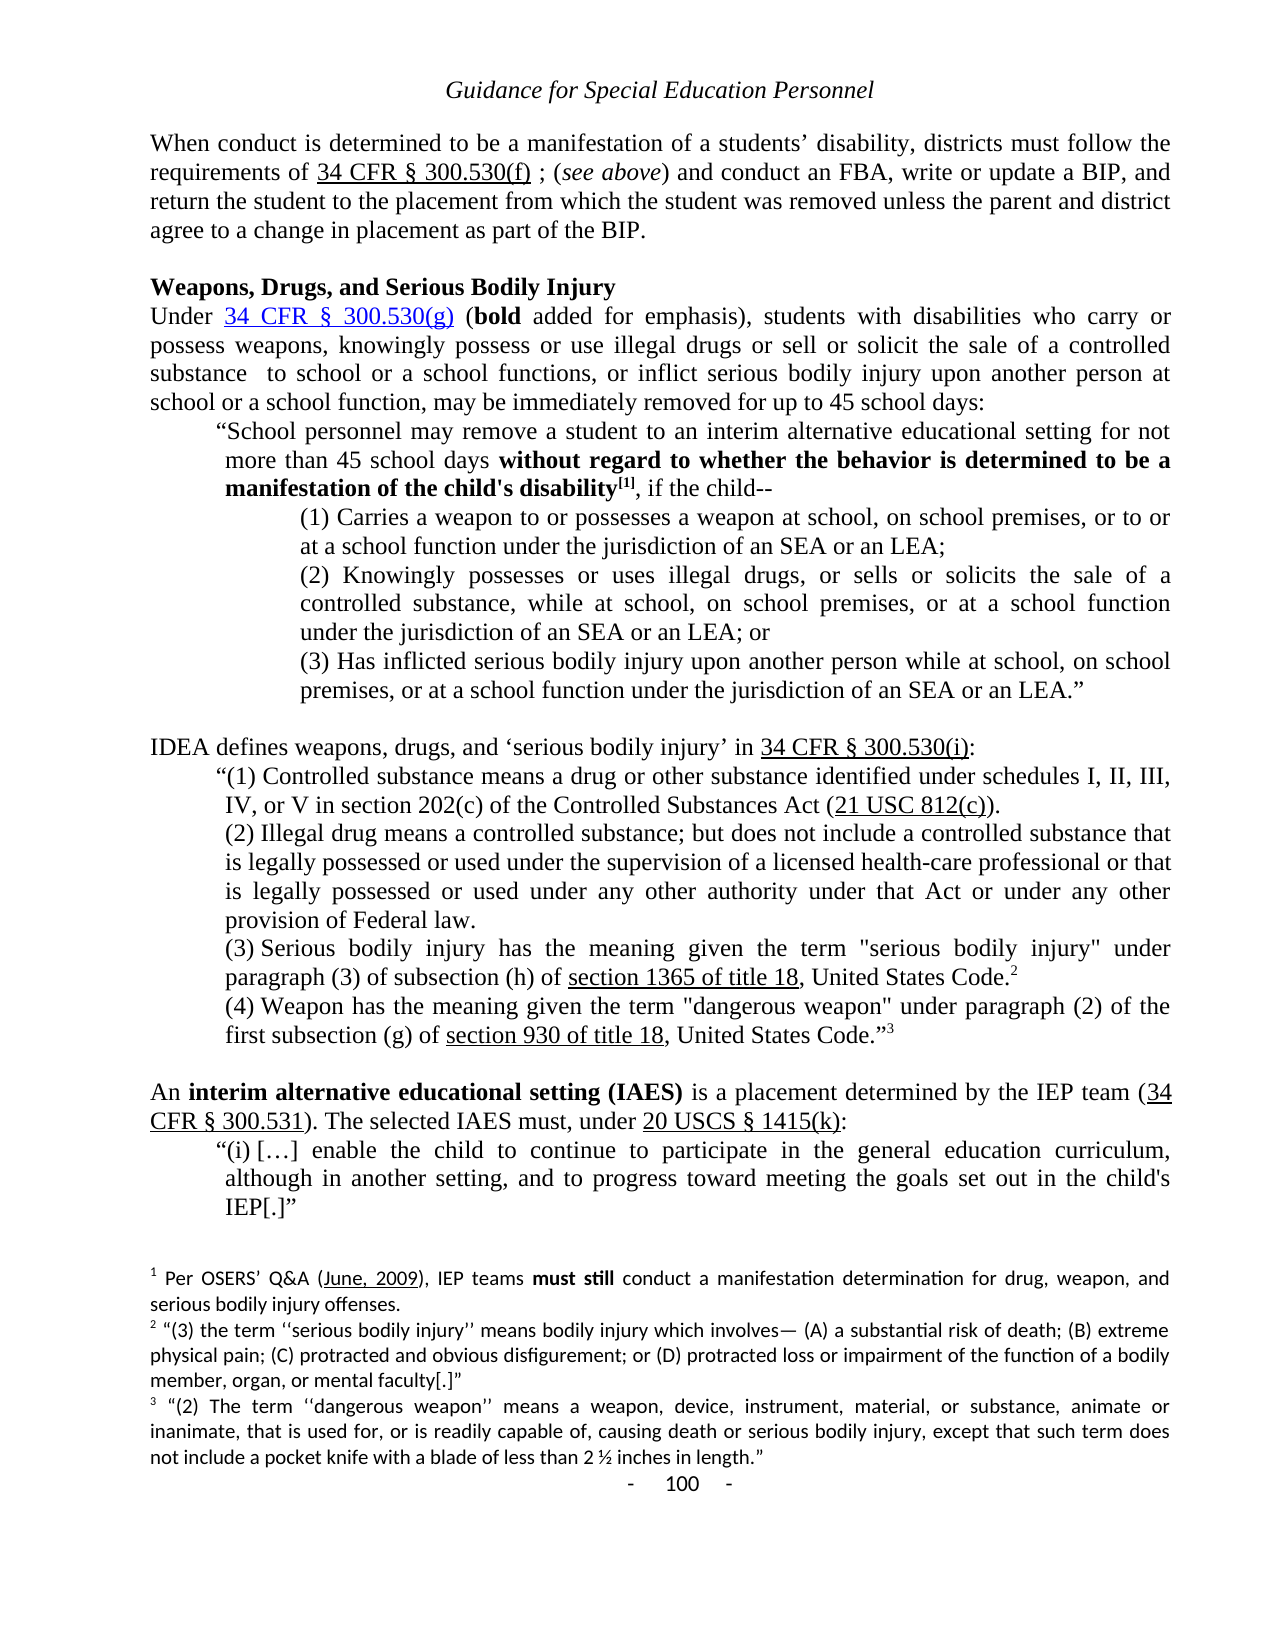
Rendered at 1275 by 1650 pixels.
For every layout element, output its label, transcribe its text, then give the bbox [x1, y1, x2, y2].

text “(i) […] enable the child to continue to participate in the general education curriculum, although in another setting, and to progress toward meeting the goals set out in the child's IEP[.]” [216, 1135, 1172, 1221]
text When conduct is determined to be a manifestation of a students’ disability, districts must follow the requirements of 34 CFR § 300.530(f) ; (see above) and conduct an FBA, write or update a BIP, and return the student to the placement from which the student was removed unless the parent and district agree to a change in placement as part of the BIP. [150, 128, 1172, 243]
text An interim alternative educational setting (IAES) is a placement determined by the IEP team (34 CFR § 300.531). The selected IAES must, under 20 USCS § 1415(k): [150, 1077, 1172, 1135]
text IDEA defines weapons, drugs, and ‘serious bodily injury’ in 34 CFR § 300.530(i): [150, 732, 1172, 761]
subtitle Weapons, Drugs, and Serious Bodily Injury [150, 272, 1172, 301]
text (3) Has inflicted serious bodily injury upon another person while at school, on school premises, or at a school function under the jurisdiction of an SEA or an LEA.” [300, 646, 1172, 703]
text (2) Knowingly possesses or uses illegal drugs, or sells or solicits the sale of a controlled substance, while at school, on school premises, or at a school function under the jurisdiction of an SEA or an LEA; or [300, 560, 1172, 646]
text (1) Carries a weapon to or possesses a weapon at school, on school premises, or to or at a school function under the jurisdiction of an SEA or an LEA; [300, 502, 1172, 560]
text “(1) Controlled substance means a drug or other substance identified under schedules I, II, III, IV, or V in section 202(c) of the Controlled Substances Act (21 USC 812(c)). [216, 761, 1172, 818]
text Under 34 CFR § 300.530(g) (bold added for emphasis), students with disabilities who carry or possess weapons, knowingly possess or use illegal drugs or sell or solicit the sale of a controlled substance to school or a school functions, or inflict serious bodily injury upon another person at school or a school function, may be immediately removed for up to 45 school days: [150, 301, 1172, 416]
text “School personnel may remove a student to an interim alternative educational setting for not more than 45 school days without regard to whether the behavior is determined to be a manifestation of the child's disability[], if the child-- [216, 416, 1172, 502]
text (2) Illegal drug means a controlled substance; but does not include a controlled substance that is legally possessed or used under the supervision of a licensed health-care professional or that is legally possessed or used under any other authority under that Act or under any other provision of Federal law. [225, 818, 1172, 933]
text (3) Serious bodily injury has the meaning given the term "serious bodily injury" under paragraph (3) of subsection (h) of section 1365 of title 18, United States Code. [225, 933, 1172, 991]
text (4) Weapon has the meaning given the term "dangerous weapon" under paragraph (2) of the first subsection (g) of section 930 of title 18, United States Code.” [225, 991, 1172, 1048]
